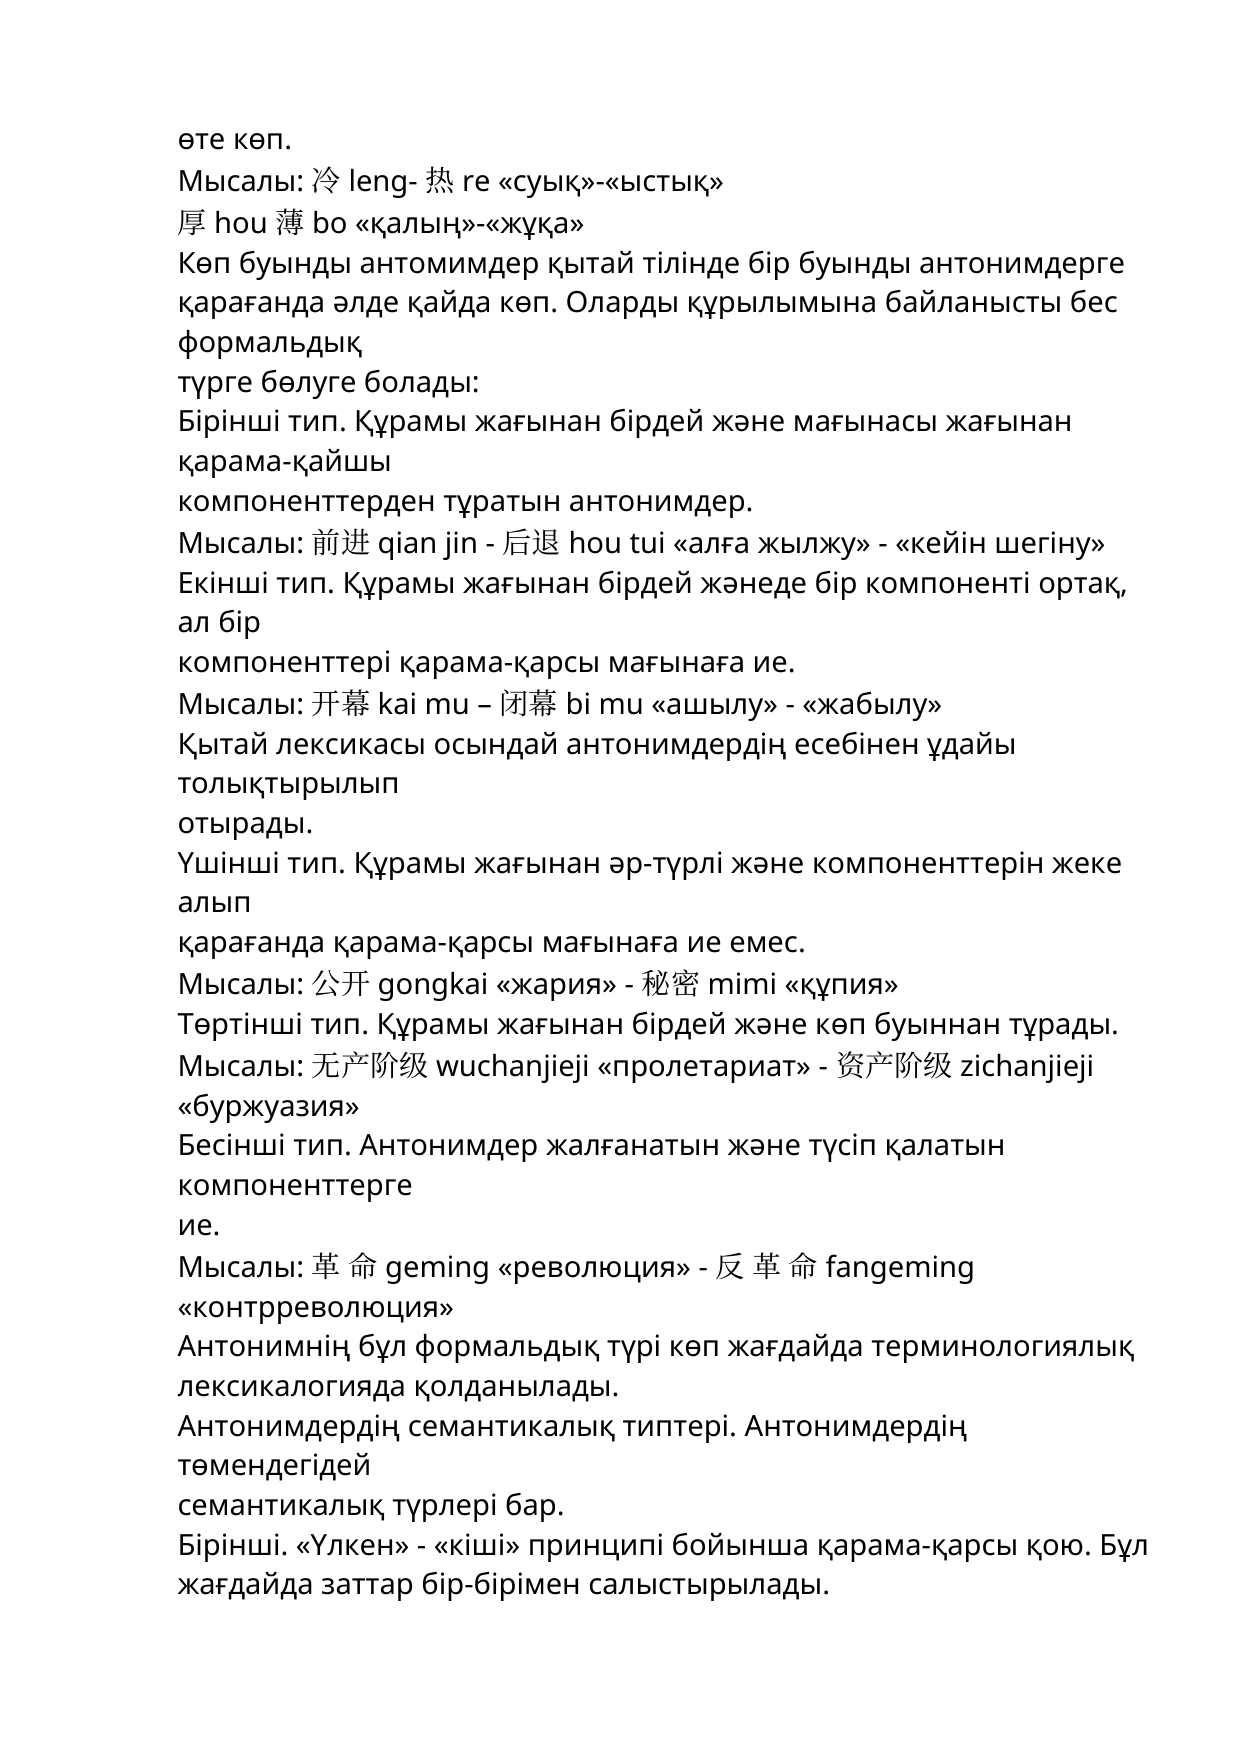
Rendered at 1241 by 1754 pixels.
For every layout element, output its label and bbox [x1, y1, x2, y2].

text [177, 118, 1152, 1603]
